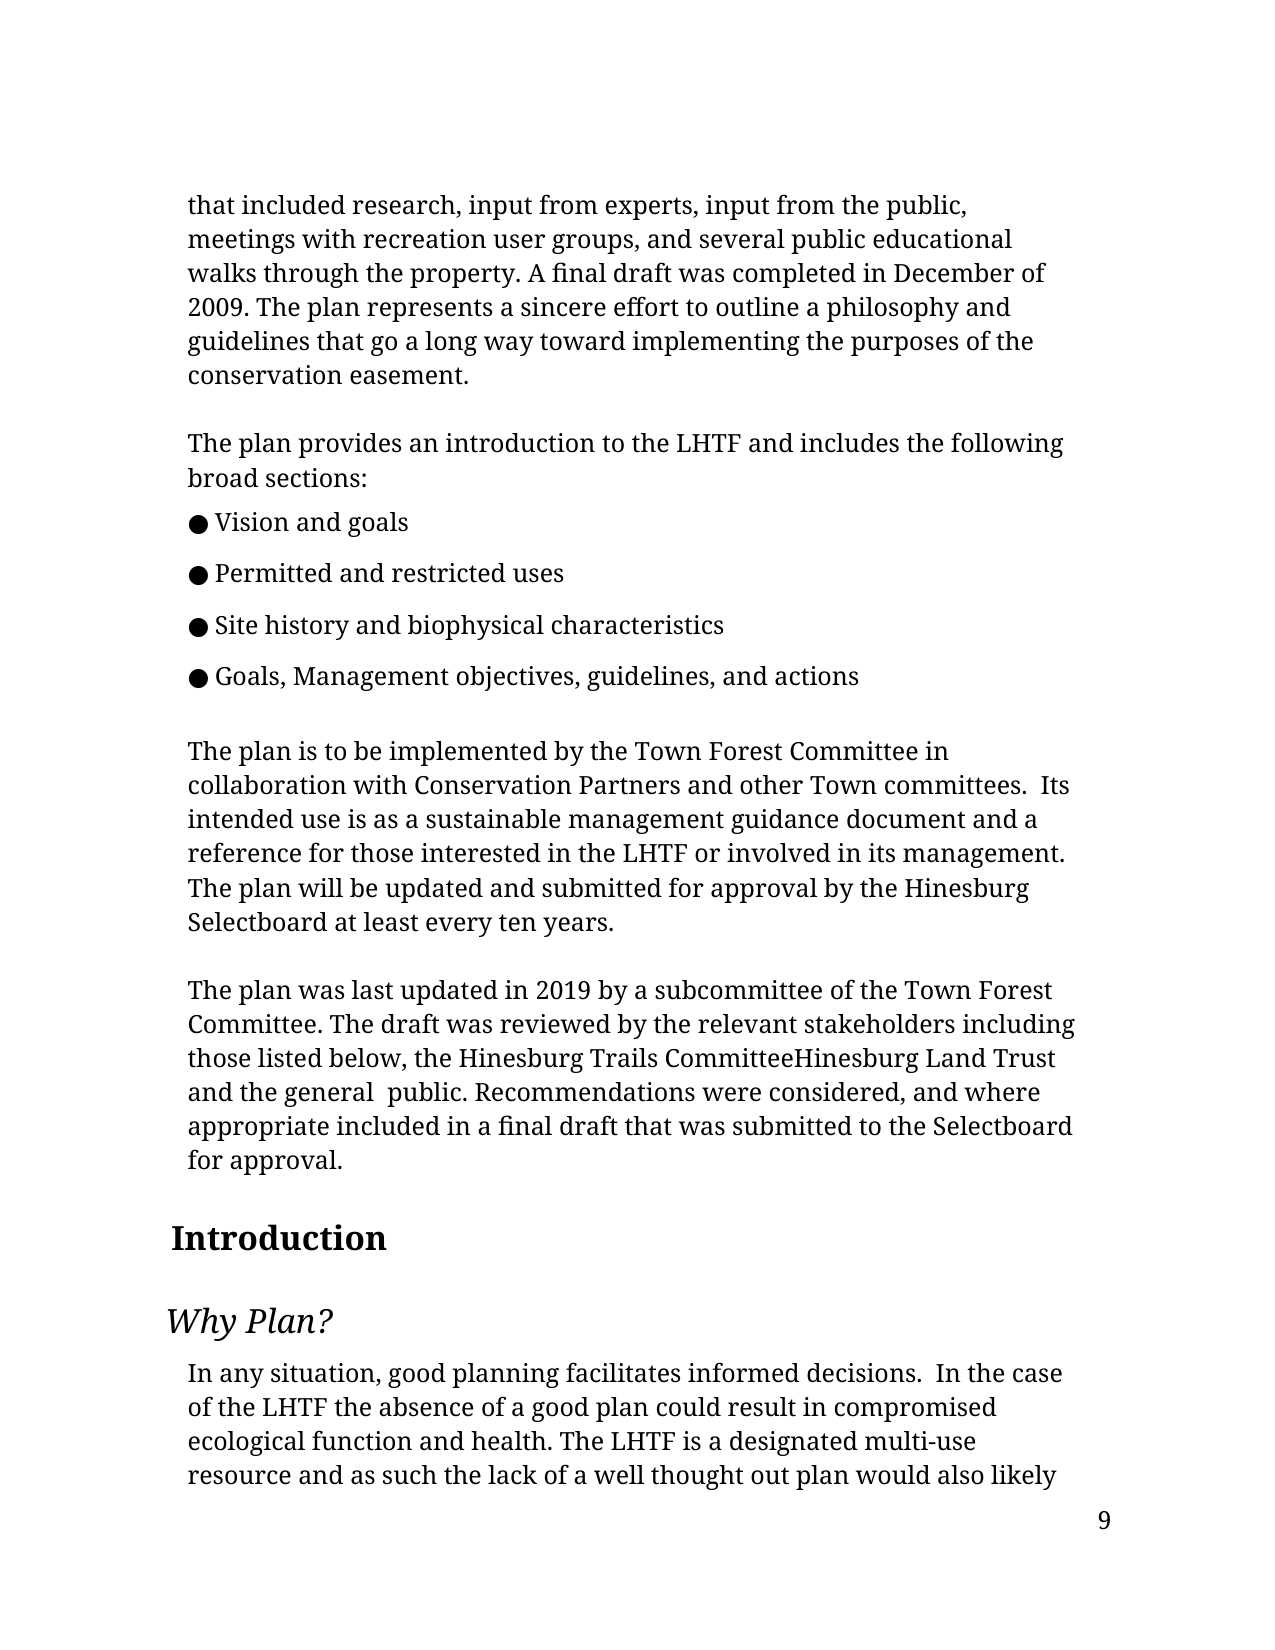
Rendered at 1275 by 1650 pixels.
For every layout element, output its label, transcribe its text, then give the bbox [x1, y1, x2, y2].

subtitle Introduction [171, 1214, 1076, 1260]
list Site history and biophysical characteristics [187, 597, 1078, 648]
list Permitted and restricted uses [187, 546, 1078, 597]
subtitle Why Plan? [164, 1297, 1111, 1343]
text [187, 187, 1078, 392]
list Vision and goals [187, 494, 1078, 546]
list Goals, Management objectives, guidelines, and actions [187, 648, 1078, 700]
text The plan provides an introduction to the LHTF and includes the following broad sections: [187, 426, 1078, 494]
text The plan is to be implemented by the Town Forest Committee in collaboration with Conservation Partners and other Town committees. Its intended use is as a sustainable management guidance document and a reference for those interested in the LHTF or involved in its management. The plan will be updated and submitted for approval by the Hinesburg Selectboard at least every ten years. [187, 734, 1078, 938]
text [187, 1355, 1078, 1492]
text The plan was last updated in 2019 by a subcommittee of the Town Forest Committee. The draft was reviewed by the relevant stakeholders including those listed below, the Hinesburg Trails CommitteeHinesburg Land Trust and the general public. Recommendations were considered, and where appropriate included in a final draft that was submitted to the Selectboard for approval. [187, 973, 1078, 1177]
